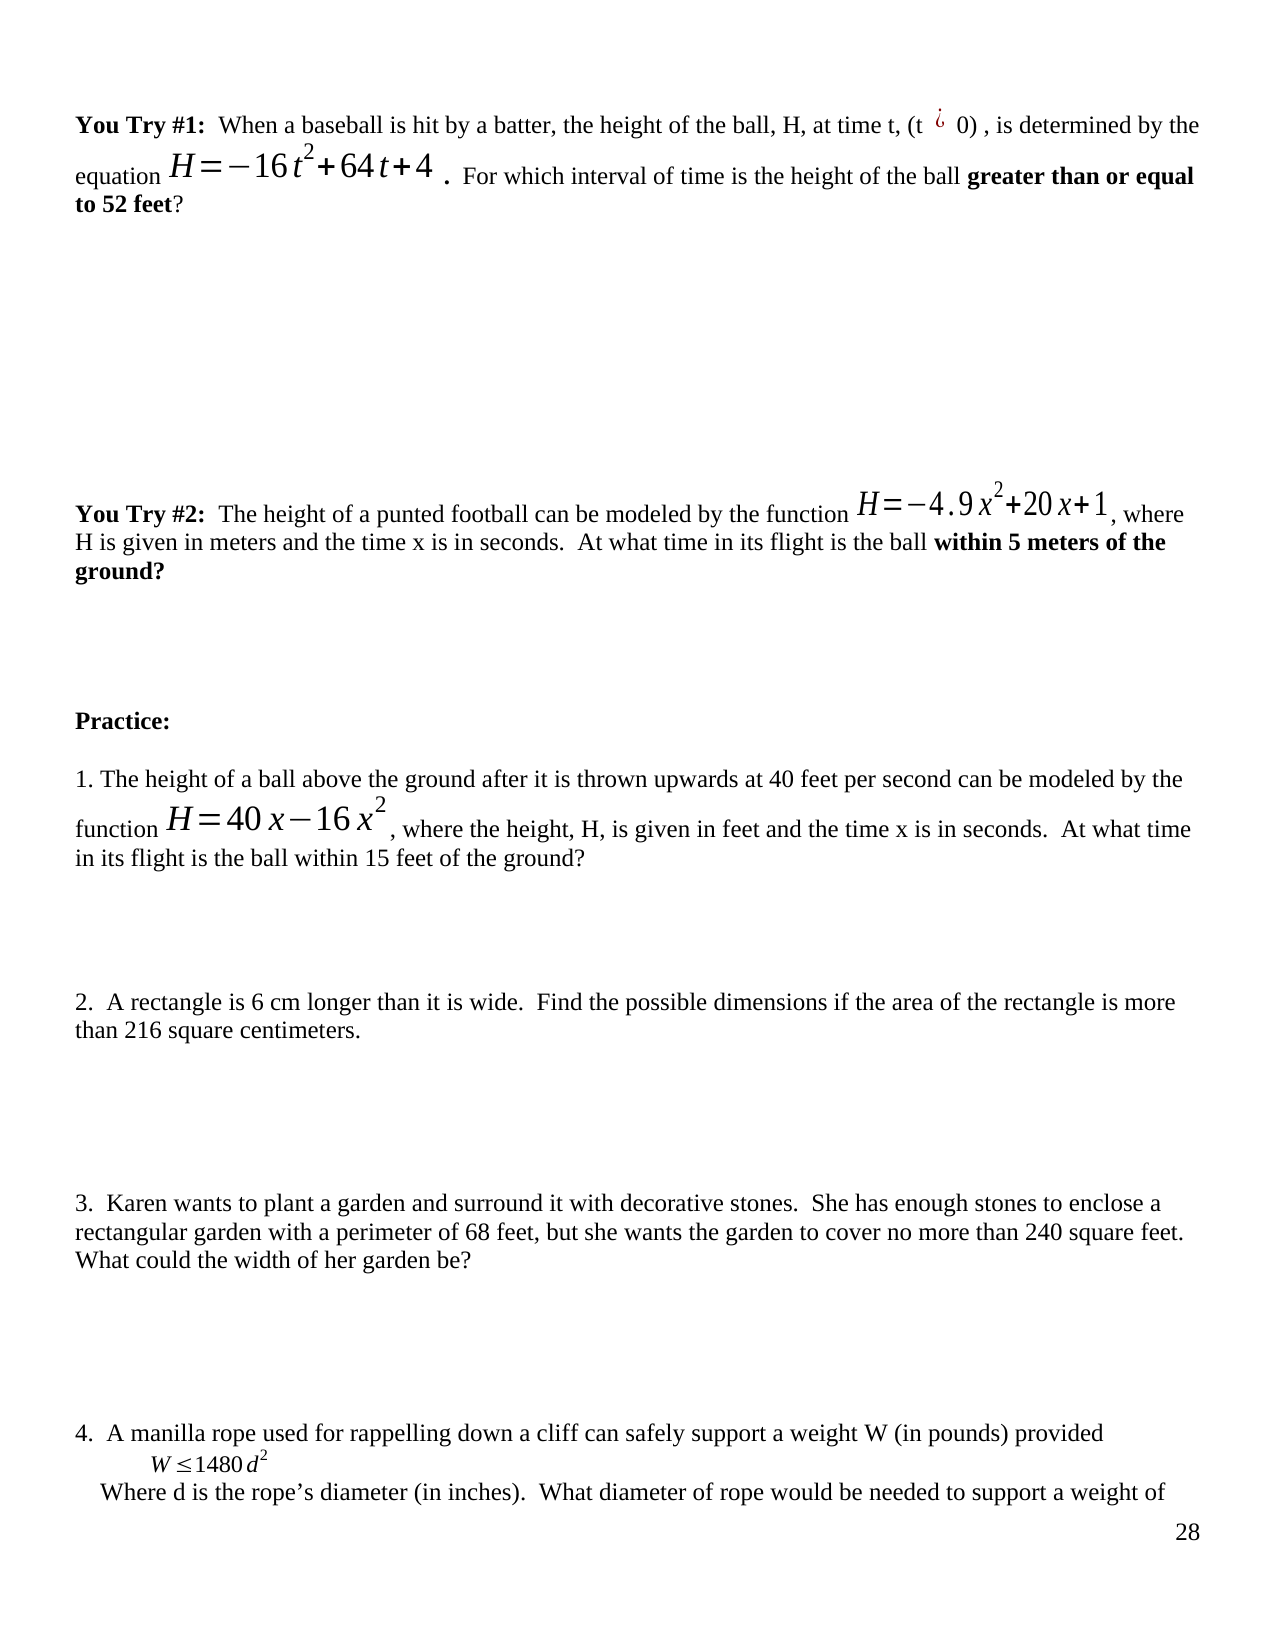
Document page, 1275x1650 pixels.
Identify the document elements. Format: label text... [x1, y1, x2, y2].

text You Try #2: The height of a punted football can be modeled by the function , where H is given in meters and the time x is in seconds. At what time in its flight is the ball within 5 meters of the ground? [75, 477, 1200, 585]
text 2. A rectangle is 6 cm longer than it is wide. Find the possible dimensions if the area of the rectangle is more than 216 square centimeters. [75, 987, 1200, 1044]
text 4. A manilla rope used for rappelling down a cliff can safely support a weight W (in pounds) provided [75, 1418, 1200, 1447]
text 3. Karen wants to plant a garden and surround it with decorative stones. She has enough stones to enclose a rectangular garden with a perimeter of 68 feet, but she wants the garden to cover no more than 240 square feet. What could the width of her garden be? [75, 1188, 1200, 1274]
text You Try #1: When a baseball is hit by a batter, the height of the ball, H, at time t, (t 0) , is determined by the equation . For which interval of time is the height of the ball greater than or equal to 52 feet? [75, 104, 1200, 218]
text Where d is the rope’s diameter (in inches). What diameter of rope would be needed to support a weight of [75, 1477, 1200, 1506]
text Practice: [75, 706, 1200, 735]
text 1. The height of a ball above the ground after it is thrown upwards at 40 feet per second can be modeled by the function , where the height, H, is given in feet and the time x is in seconds. At what time in its flight is the ball within 15 feet of the ground? [75, 764, 1200, 872]
